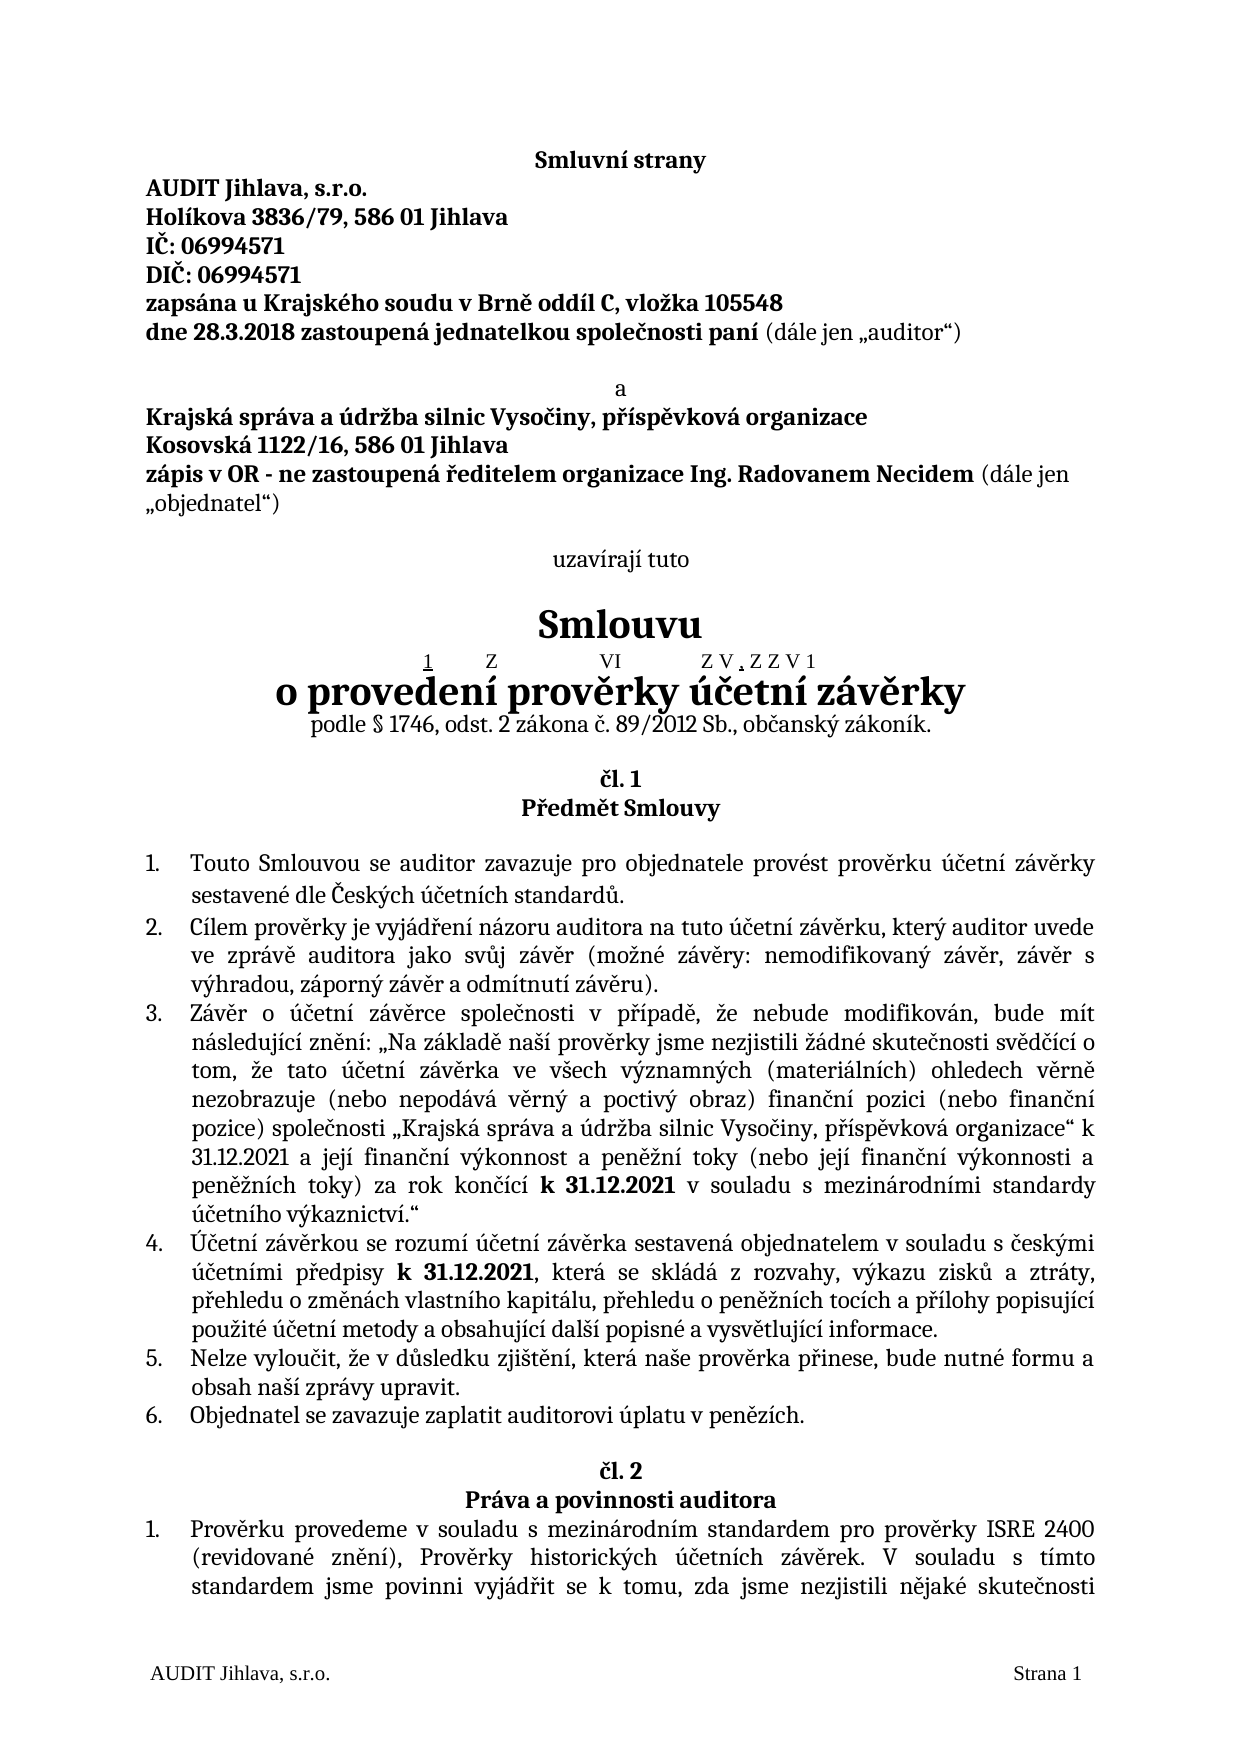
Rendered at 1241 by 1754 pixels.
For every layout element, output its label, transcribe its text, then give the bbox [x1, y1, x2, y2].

text Smluvní strany [146, 146, 1096, 174]
text zapsána u Krajského soudu v Brně oddíl C, vložka 105548 [146, 289, 1096, 318]
text o provedení prověrky účetní závěrky [146, 673, 1096, 713]
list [146, 1514, 1096, 1601]
list Závěr o účetní závěrce společnosti v případě, že nebude modifikován, bude mít následující znění: „Na základě naší prověrky jsme nezjistili žádné skutečnosti svědčící o tom, že tato účetní závěrka ve všech významných (materiálních) ohledech věrně nezobrazuje (nebo nepodává věrný a poctivý obraz) finanční pozici (nebo finanční pozice) společnosti „Krajská správa a údržba silnic Vysočiny, příspěvková organizace“ k 31.12.2021 a její finanční výkonnost a peněžní toky (nebo její finanční výkonnosti a peněžních toky) za rok končící k 31.12.2021 v souladu s mezinárodními standardy účetního výkaznictví.“ [146, 999, 1096, 1229]
text dne 28.3.2018 zastoupená jednatelkou společnosti paní (dále jen „auditor“) [146, 318, 1096, 347]
text Předmět Smlouvy [146, 793, 1096, 822]
text uzavírají tuto [146, 545, 1096, 573]
text AUDIT Jihlava, s.r.o. [146, 174, 1096, 203]
text 1 Z VI Z V , Z Z V 1 [423, 648, 1096, 673]
text Krajská správa a údržba silnic Vysočiny, příspěvková organizace [146, 403, 1096, 431]
text DIČ: 06994571 [146, 261, 1096, 289]
text čl. 2 Práva a povinnosti auditora [146, 1457, 1096, 1514]
text IČ: 06994571 [146, 232, 1096, 261]
text a [146, 374, 1096, 403]
text podle § 1746, odst. 2 zákona č. 89/2012 Sb., občanský zákoník. [146, 713, 1096, 738]
list Nelze vyloučit, že v důsledku zjištění, která naše prověrka přinese, bude nutné formu a obsah naší zprávy upravit. [146, 1344, 1096, 1401]
text Smlouvu [146, 601, 1096, 648]
text čl. 1 [146, 765, 1096, 793]
list Cílem prověrky je vyjádření názoru auditora na tuto účetní závěrku, který auditor uvede ve zprávě auditora jako svůj závěr (možné závěry: nemodifikovaný závěr, závěr s výhradou, záporný závěr a odmítnutí závěru). [146, 912, 1096, 999]
text zápis v OR - ne zastoupená ředitelem organizace Ing. Radovanem Necidem (dále jen „objednatel“) [146, 460, 1096, 518]
text Holíkova 3836/79, 586 01 Jihlava [146, 203, 1096, 232]
list Objednatel se zavazuje zaplatit auditorovi úplatu v penězích. [146, 1401, 1096, 1430]
list Touto Smlouvou se auditor zavazuje pro objednatele provést prověrku účetní závěrky sestavené dle Českých účetních standardů. [146, 849, 1096, 910]
text Kosovská 1122/16, 586 01 Jihlava [146, 431, 1096, 460]
list Účetní závěrkou se rozumí účetní závěrka sestavená objednatelem v souladu s českými účetními předpisy k 31.12.2021, která se skládá z rozvahy, výkazu zisků a ztráty, přehledu o změnách vlastního kapitálu, přehledu o peněžních tocích a přílohy popisující použité účetní metody a obsahující další popisné a vysvětlující informace. [146, 1229, 1096, 1344]
